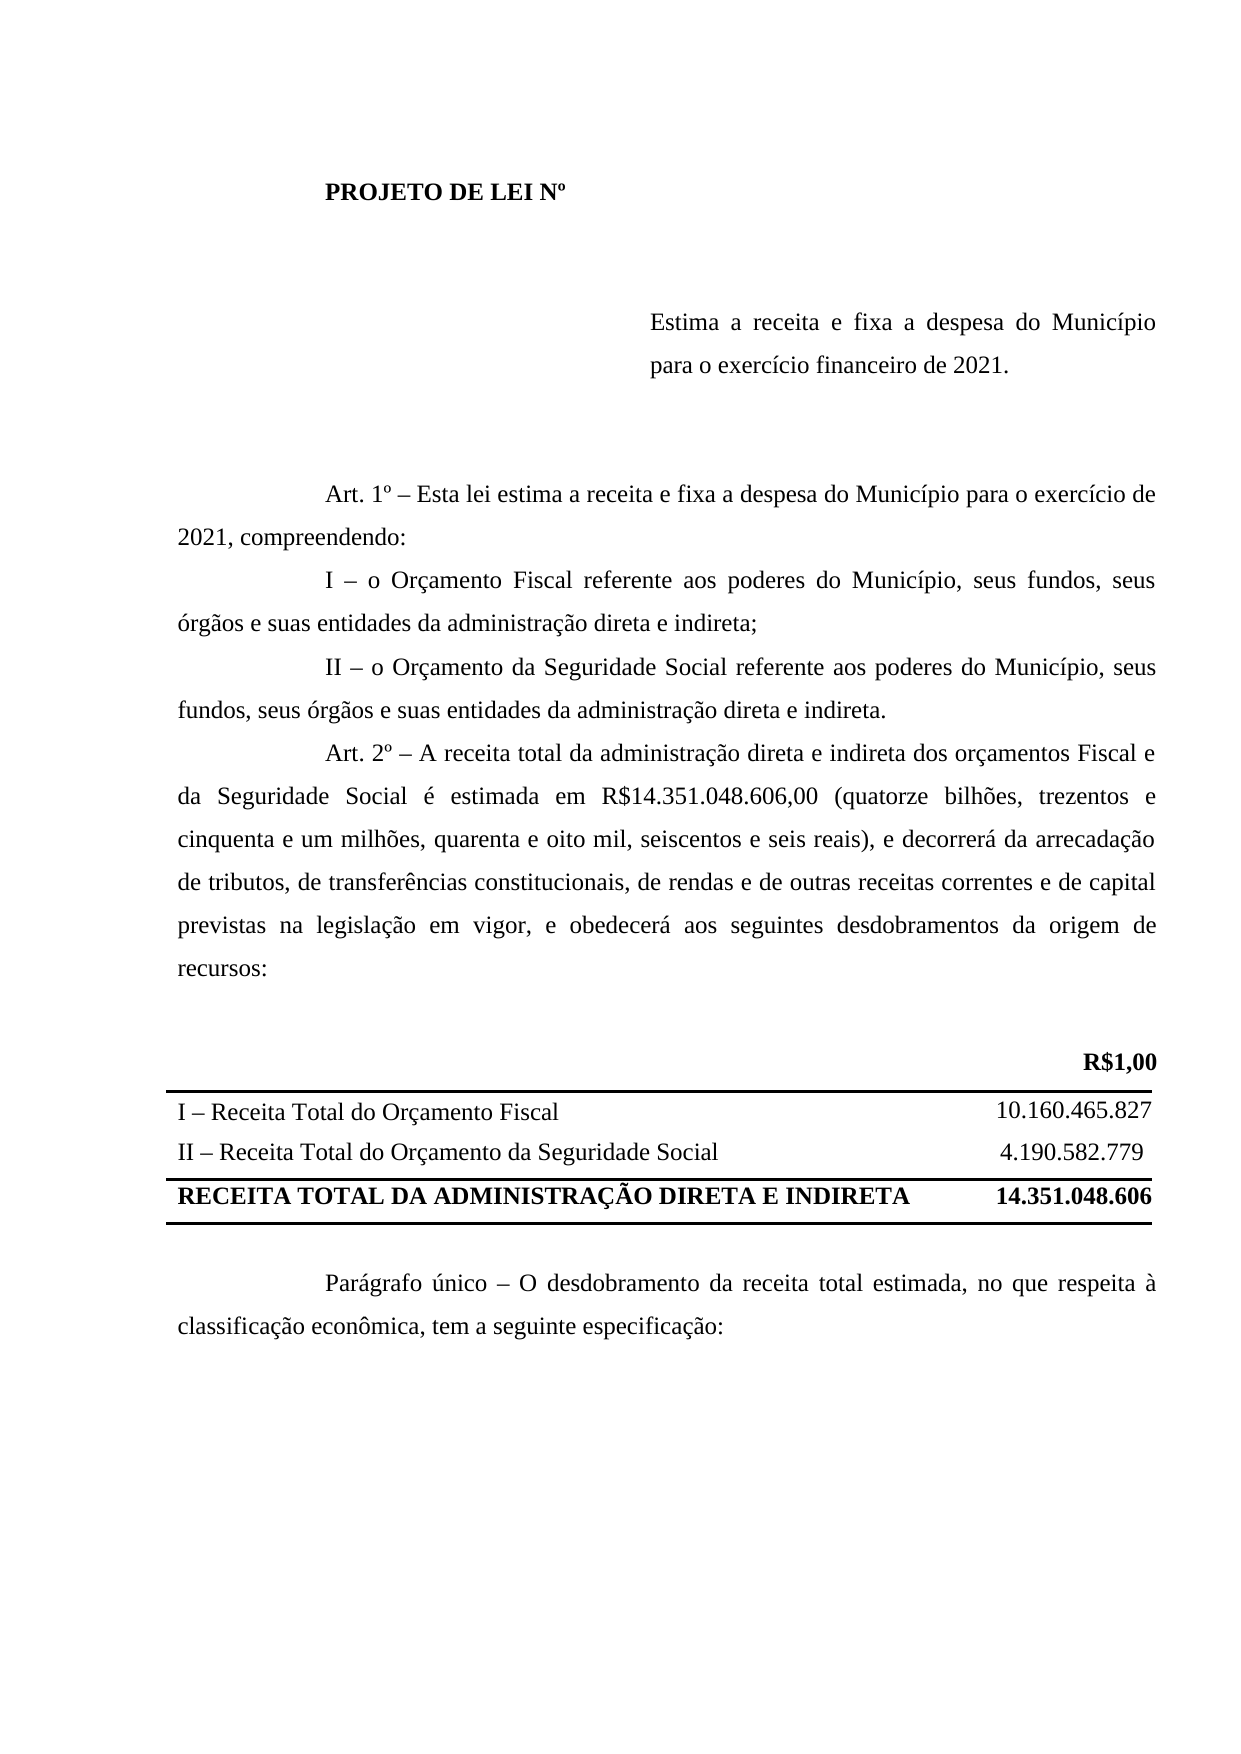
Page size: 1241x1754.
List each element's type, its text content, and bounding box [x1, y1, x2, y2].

table_cell RECEITA TOTAL DA ADMINISTRAÇÃO DIRETA E INDIRETA [166, 1181, 945, 1222]
text R$1,00 [177, 1047, 1157, 1076]
table_header I – Receita Total do Orçamento Fiscal [166, 1093, 945, 1137]
text PROJETO DE LEI Nº [177, 177, 1157, 206]
text Art. 2º – A receita total da administração direta e indireta dos orçamentos Fiscal e da Seguridade Social é estimada em R$14.351.048.606,00 (quatorze bilhões, trezentos e cinquenta e um milhões, quarenta e oito mil, seiscentos e seis reais), e decorrerá da arrecadação de tributos, de transferências constitucionais, de rendas e de outras receitas correntes e de capital previstas na legislação em vigor, e obedecerá aos seguintes desdobramentos da origem de recursos: [177, 738, 1157, 982]
table_cell II – Receita Total do Orçamento da Seguridade Social [166, 1137, 945, 1178]
text I – o Orçamento Fiscal referente aos poderes do Município, seus fundos, seus órgãos e suas entidades da administração direta e indireta; [177, 565, 1157, 637]
text Art. 1º – Esta lei estima a receita e fixa a despesa do Município para o exercício de 2021, compreendendo: [177, 479, 1157, 551]
text Estima a receita e fixa a despesa do Município para o exercício financeiro de 2021. [650, 307, 1157, 378]
table_cell 14.351.048.606 [945, 1181, 1152, 1222]
table_header 10.160.465.827 [945, 1093, 1152, 1137]
text Parágrafo único – O desdobramento da receita total estimada, no que respeita à classificação econômica, tem a seguinte especificação: [177, 1268, 1157, 1340]
table_cell 4.190.582.779 [945, 1137, 1152, 1178]
text II – o Orçamento da Seguridade Social referente aos poderes do Município, seus fundos, seus órgãos e suas entidades da administração direta e indireta. [177, 652, 1157, 723]
